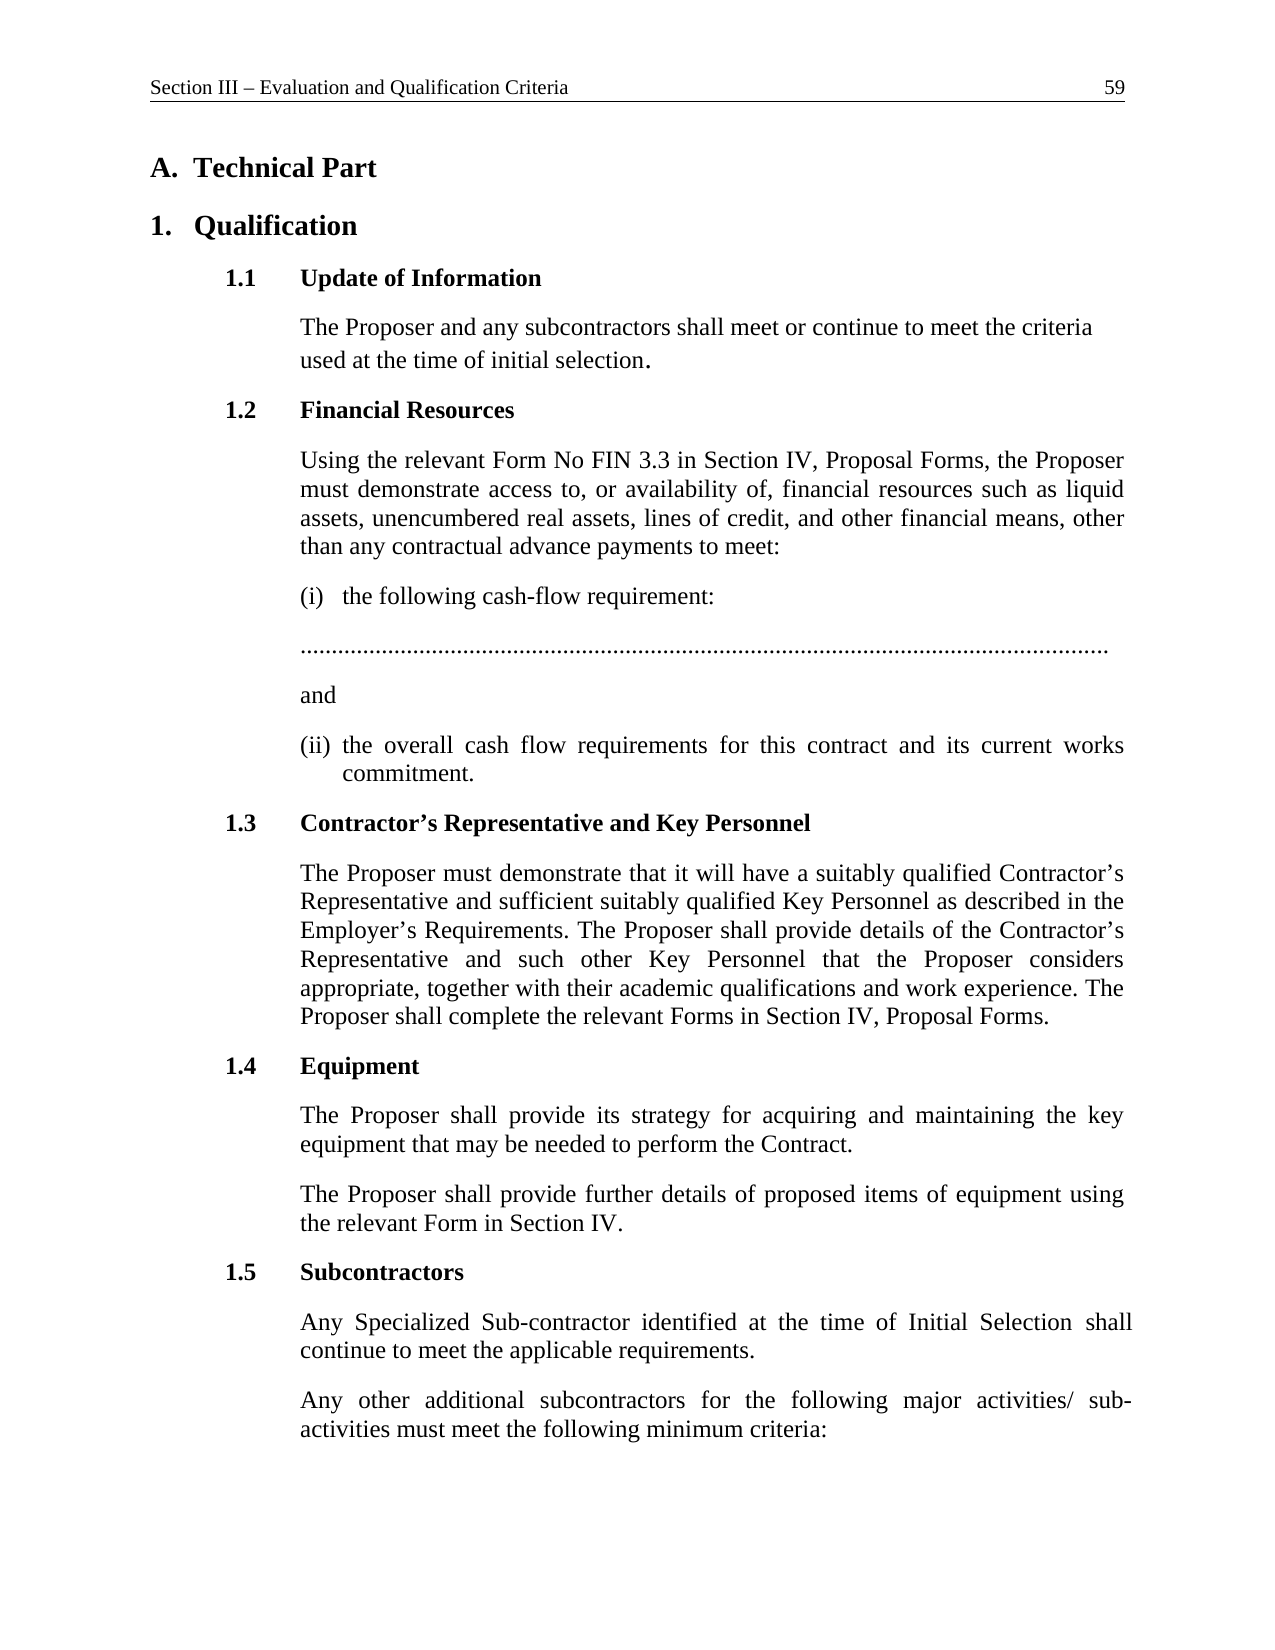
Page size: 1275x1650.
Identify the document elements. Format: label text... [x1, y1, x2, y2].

text Using the relevant Form No FIN 3.3 in Section IV, Proposal Forms, the Proposer must demonstrate access to, or availability of, financial resources such as liquid assets, unencumbered real assets, lines of credit, and other financial means, other than any contractual advance payments to meet: [300, 445, 1125, 560]
text Any other additional subcontractors for the following major activities/ sub-activities must meet the following minimum criteria: [300, 1385, 1132, 1443]
text and [300, 680, 1125, 709]
text The Proposer must demonstrate that it will have a suitably qualified Contractor’s Representative and sufficient suitably qualified Key Personnel as described in the Employer’s Requirements. The Proposer shall provide details of the Contractor’s Representative and such other Key Personnel that the Proposer considers appropriate, together with their academic qualifications and work experience. The Proposer shall complete the relevant Forms in Section IV, Proposal Forms. [300, 858, 1125, 1030]
text 1. Qualification [150, 208, 1125, 242]
text A. Technical Part [150, 150, 1125, 183]
text 1.3 Contractor’s Representative and Key Personnel [225, 808, 1125, 837]
text The Proposer shall provide further details of proposed items of equipment using the relevant Form in Section IV. [300, 1179, 1125, 1236]
text Any Specialized Sub-contractor identified at the time of Initial Selection shall continue to meet the applicable requirements. [300, 1307, 1132, 1364]
text (ii) the overall cash flow requirements for this contract and its current works commitment. [300, 730, 1125, 787]
text 1.1 Update of Information [225, 263, 1125, 292]
text The Proposer and any subcontractors shall meet or continue to meet the criteria used at the time of initial selection. [300, 312, 1125, 375]
text 1.2 Financial Resources [225, 396, 1125, 424]
text 1.4 Equipment [225, 1051, 1125, 1080]
text (i) the following cash-flow requirement: [300, 581, 1125, 610]
text 1.5 Subcontractors [225, 1257, 1125, 1286]
text The Proposer shall provide its strategy for acquiring and maintaining the key equipment that may be needed to perform the Contract. [225, 1101, 1125, 1158]
